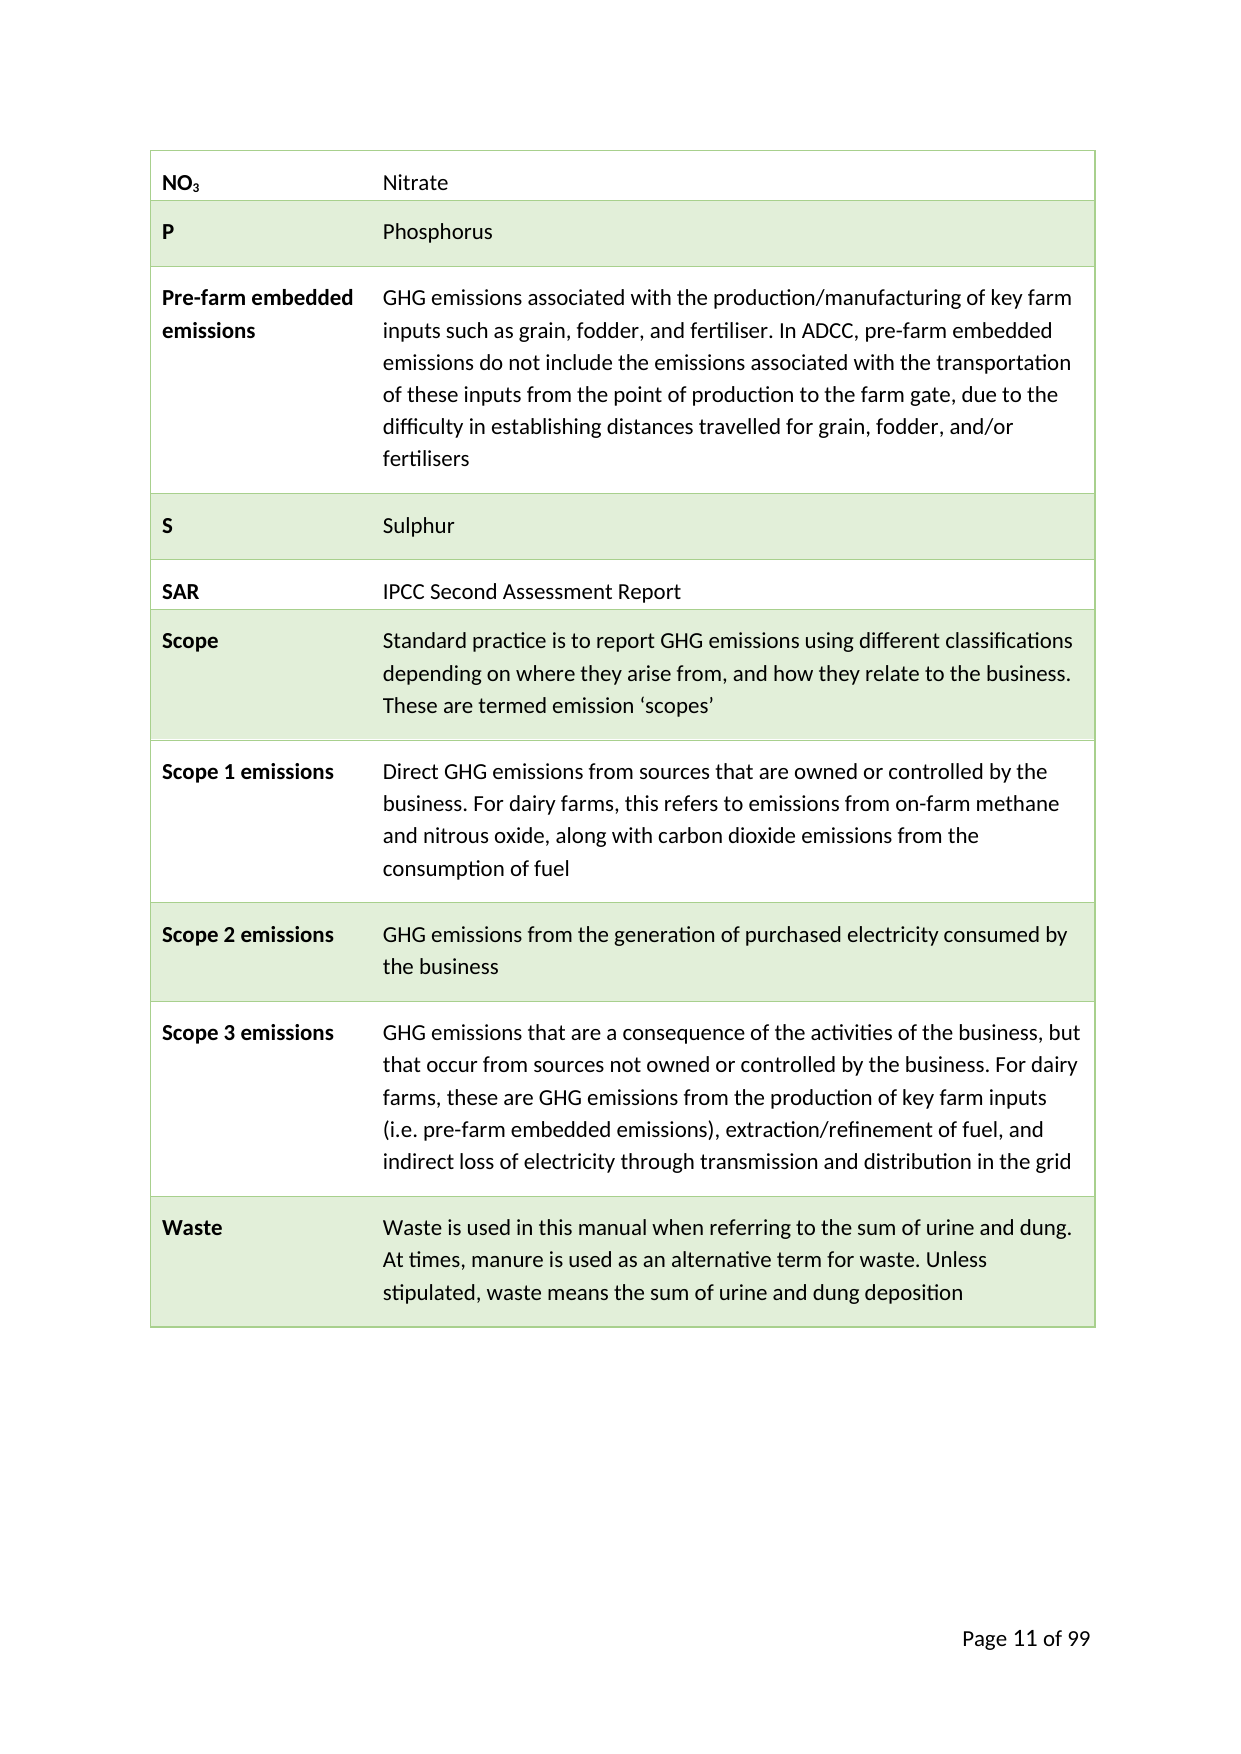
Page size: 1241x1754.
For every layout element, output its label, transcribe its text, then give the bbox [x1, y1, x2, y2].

table_cell P [151, 201, 371, 266]
table_cell Standard practice is to report GHG emissions using different classifications depending on where they arise from, and how they relate to the business. These are termed emission ‘scopes’ [371, 610, 1094, 739]
table_cell Sulphur [371, 494, 1094, 559]
table_cell Scope 1 emissions [151, 741, 371, 902]
table_cell Direct GHG emissions from sources that are owned or controlled by the business. For dairy farms, this refers to emissions from on-farm methane and nitrous oxide, along with carbon dioxide emissions from the consumption of fuel [371, 741, 1094, 902]
table_cell Scope 2 emissions [151, 903, 371, 1001]
table_cell NO3 [151, 151, 371, 199]
table_cell Phosphorus [371, 201, 1094, 266]
table_cell S [151, 494, 371, 559]
table_cell Pre-farm embedded emissions [151, 267, 371, 493]
table_cell Scope 3 emissions [151, 1002, 371, 1196]
table_cell GHG emissions from the generation of purchased electricity consumed by the business [371, 903, 1094, 1001]
table_cell Waste [151, 1197, 371, 1326]
table_cell GHG emissions that are a consequence of the activities of the business, but that occur from sources not owned or controlled by the business. For dairy farms, these are GHG emissions from the production of key farm inputs (i.e. pre-farm embedded emissions), extraction/refinement of fuel, and indirect loss of electricity through transmission and distribution in the grid [371, 1002, 1094, 1196]
table_cell Waste is used in this manual when referring to the sum of urine and dung. At times, manure is used as an alternative term for waste. Unless stipulated, waste means the sum of urine and dung deposition [371, 1197, 1094, 1326]
table_cell Nitrate [371, 151, 1094, 199]
table_cell SAR [151, 560, 371, 609]
table_cell Scope [151, 610, 371, 739]
table_cell IPCC Second Assessment Report [371, 560, 1094, 609]
table_cell GHG emissions associated with the production/manufacturing of key farm inputs such as grain, fodder, and fertiliser. In ADCC, pre-farm embedded emissions do not include the emissions associated with the transportation of these inputs from the point of production to the farm gate, due to the difficulty in establishing distances travelled for grain, fodder, and/or fertilisers [371, 267, 1094, 493]
